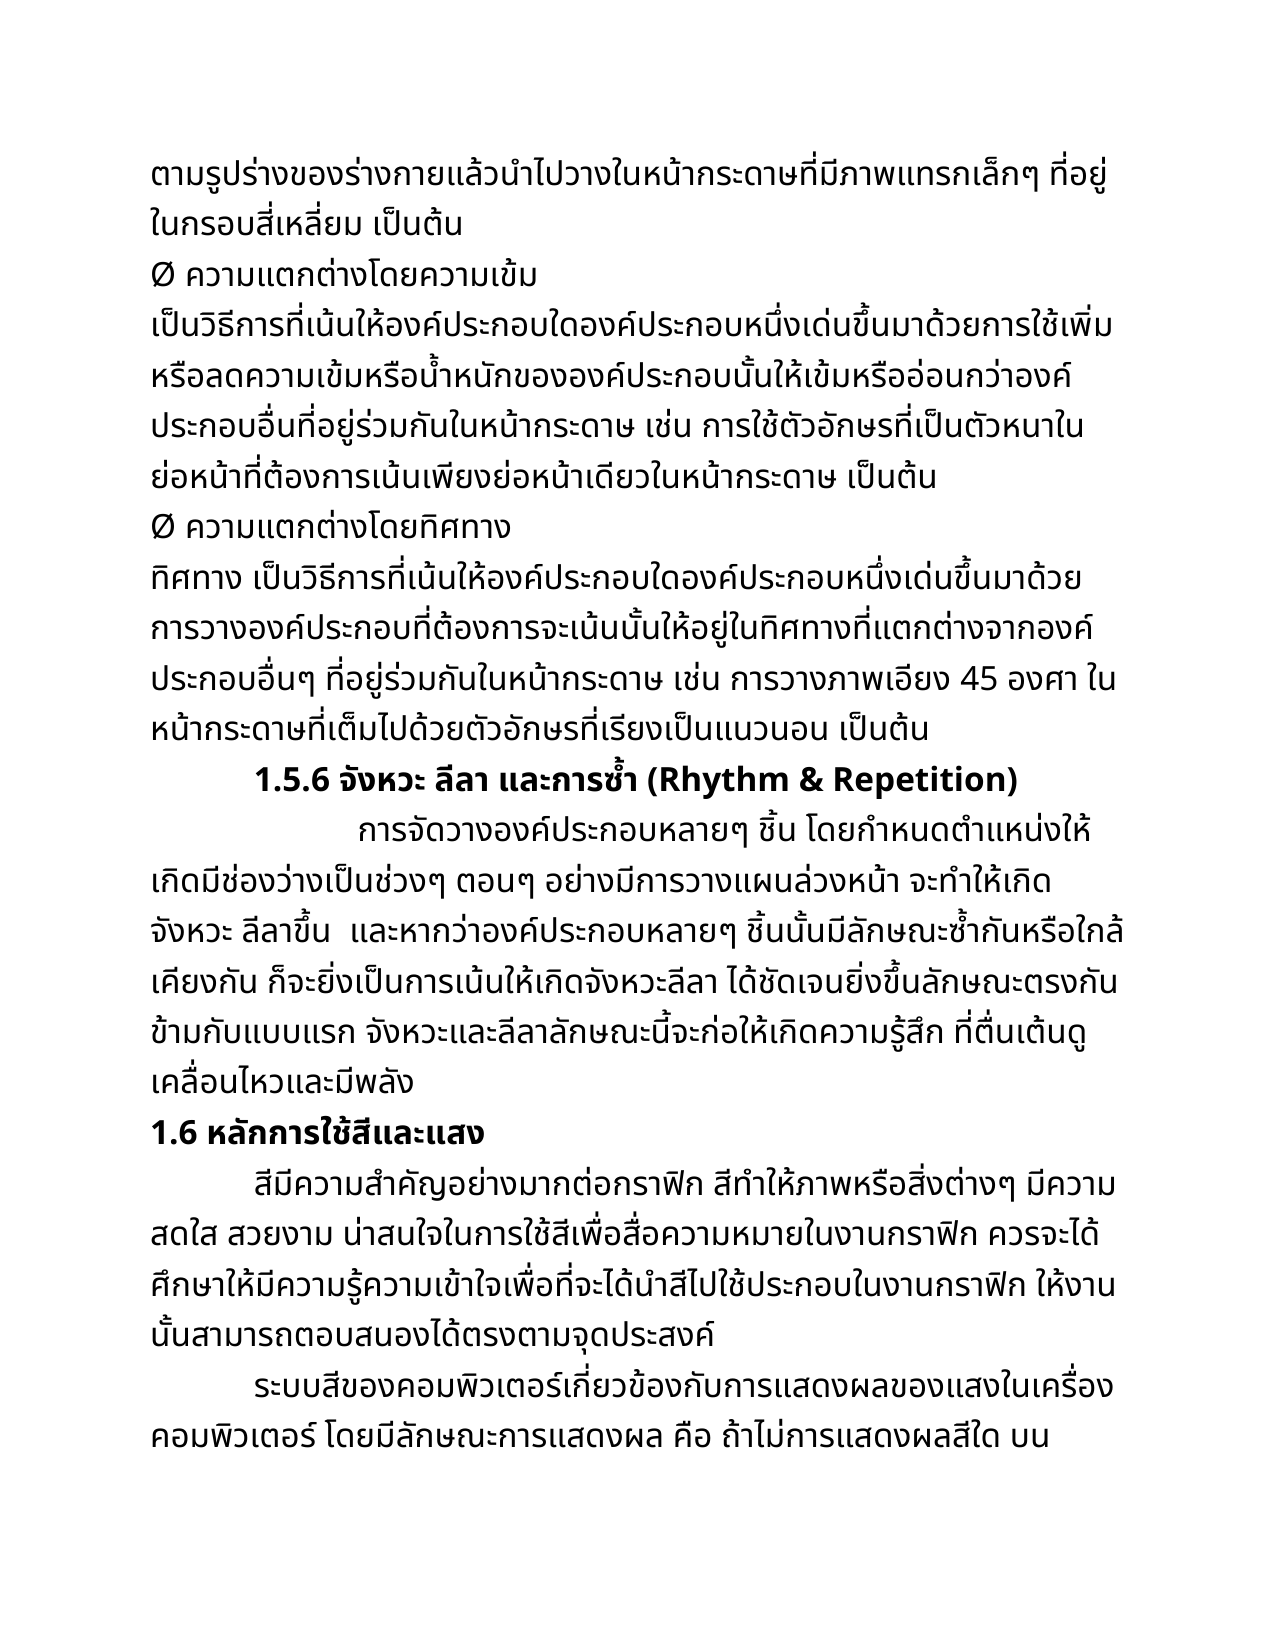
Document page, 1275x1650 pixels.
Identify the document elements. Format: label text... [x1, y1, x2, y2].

text Ø ความแตกต่างโดยความเข้ม [150, 251, 1125, 301]
text สีมีความสำคัญอย่างมากต่อกราฟิก สีทำให้ภาพหรือสิ่งต่างๆ มีความสดใส สวยงาม น่าสนใจในการใช้สีเพื่อสื่อความหมายในงานกราฟิก ควรจะได้ศึกษาให้มีความรู้ความเข้าใจเพื่อที่จะได้นำสีไปใช้ประกอบในงานกราฟิก ให้งานนั้นสามารถตอบสนองได้ตรงตามจุดประสงค์ [150, 1159, 1125, 1361]
text ทิศทาง เป็นวิธีการที่เน้นให้องค์ประกอบใดองค์ประกอบหนึ่งเด่นขึ้นมาด้วยการวางองค์ประกอบที่ต้องการจะเน้นนั้นให้อยู่ในทิศทางที่แตกต่างจากองค์ประกอบอื่นๆ ที่อยู่ร่วมกันในหน้ากระดาษ เช่น การวางภาพเอียง 45 องศา ในหน้ากระดาษที่เต็มไปด้วยตัวอักษรที่เรียงเป็นแนวนอน เป็นต้น [150, 554, 1125, 756]
text เป็นวิธีการที่เน้นให้องค์ประกอบใดองค์ประกอบหนึ่งเด่นขึ้นมาด้วยการใช้เพิ่มหรือลดความเข้มหรือน้ำหนักขององค์ประกอบนั้นให้เข้มหรืออ่อนกว่าองค์ประกอบอื่นที่อยู่ร่วมกันในหน้ากระดาษ เช่น การใช้ตัวอักษรที่เป็นตัวหนาในย่อหน้าที่ต้องการเน้นเพียงย่อหน้าเดียวในหน้ากระดาษ เป็นต้น [150, 301, 1125, 503]
text 1.6 หลักการใช้สีและแสง [150, 1109, 1125, 1159]
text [150, 1361, 1125, 1462]
text การจัดวางองค์ประกอบหลายๆ ชิ้น โดยกำหนดตำแหน่งให้เกิดมีช่องว่างเป็นช่วงๆ ตอนๆ อย่างมีการวางแผนล่วงหน้า จะทำให้เกิดจังหวะ ลีลาขึ้น และหากว่าองค์ประกอบหลายๆ ชิ้นนั้นมีลักษณะซ้ำกันหรือใกล้เคียงกัน ก็จะยิ่งเป็นการเน้นให้เกิดจังหวะลีลา ได้ชัดเจนยิ่งขึ้นลักษณะตรงกันข้ามกับแบบแรก จังหวะและลีลาลักษณะนี้จะก่อให้เกิดความรู้สึก ที่ตื่นเต้นดูเคลื่อนไหวและมีพลัง [150, 806, 1125, 1109]
text Ø ความแตกต่างโดยทิศทาง [150, 503, 1125, 554]
text 1.5.6 จังหวะ ลีลา และการซ้ำ (Rhythm & Repetition) [150, 756, 1125, 806]
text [150, 150, 1125, 251]
